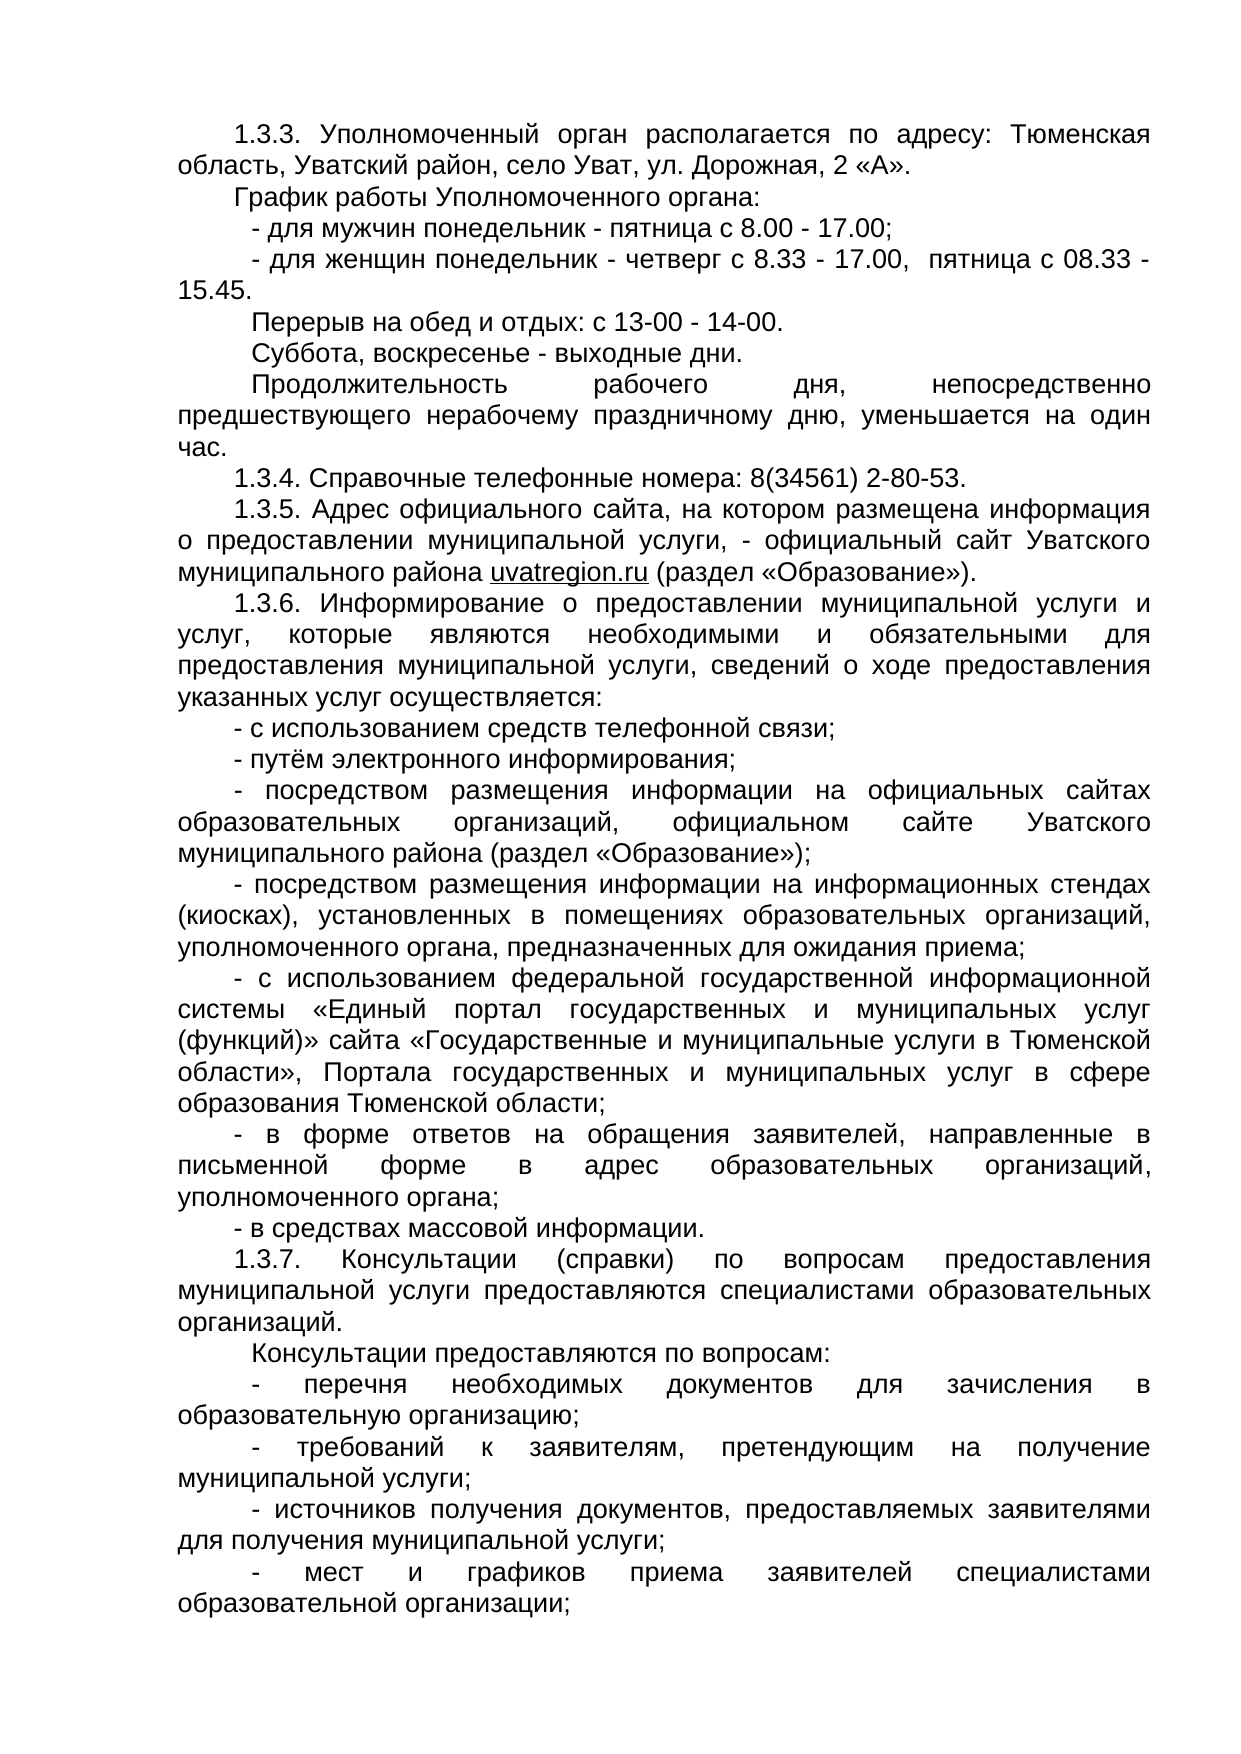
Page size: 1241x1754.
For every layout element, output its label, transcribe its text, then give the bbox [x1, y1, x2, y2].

text 1.3.4. Справочные телефонные номера: 8(34561) 2-80-53. [177, 462, 1152, 493]
text 1.3.6. Информирование о предоставлении муниципальной услуги и услуг, которые являются необходимыми и обязательными для предоставления муниципальной услуги, сведений о ходе предоставления указанных услуг осуществляется: [177, 587, 1152, 712]
text - в средствах массовой информации. [177, 1212, 1152, 1243]
text - перечня необходимых документов для зачисления в образовательную организацию; [177, 1368, 1152, 1431]
text - для мужчин понедельник - пятница с 8.00 - 17.00; [177, 212, 1152, 243]
text - для женщин понедельник - четверг с 8.33 - 17.00, пятница с 08.33 - 15.45. [177, 243, 1152, 306]
text 1.3.5. Адрес официального сайта, на котором размещена информация о предоставлении муниципальной услуги, - официальный сайт Уватского муниципального района uvatregion.ru (раздел «Образование»). [177, 493, 1152, 587]
text Продолжительность рабочего дня, непосредственно предшествующего нерабочему праздничному дню, уменьшается на один час. [177, 368, 1152, 462]
text - посредством размещения информации на официальных сайтах образовательных организаций, официальном сайте Уватского муниципального района (раздел «Образование»); [177, 774, 1152, 868]
text График работы Уполномоченного органа: [177, 181, 1152, 212]
text - требований к заявителям, претендующим на получение муниципальной услуги; [177, 1431, 1152, 1493]
text 1.3.7. Консультации (справки) по вопросам предоставления муниципальной услуги предоставляются специалистами образовательных организаций. [177, 1243, 1152, 1337]
text - посредством размещения информации на информационных стендах (киосках), установленных в помещениях образовательных организаций, уполномоченного органа, предназначенных для ожидания приема; [177, 868, 1152, 962]
text - источников получения документов, предоставляемых заявителями для получения муниципальной услуги; [177, 1493, 1152, 1556]
text 1.3.3. Уполномоченный орган располагается по адресу: Тюменская область, Уватский район, село Уват, ул. Дорожная, 2 «А». [177, 118, 1152, 181]
text - в форме ответов на обращения заявителей, направленные в письменной форме в адрес образовательных организаций, уполномоченного органа; [177, 1118, 1152, 1212]
text - мест и графиков приема заявителей специалистами образовательной организации; [177, 1556, 1152, 1618]
text Суббота, воскресенье - выходные дни. [177, 337, 1152, 368]
text Консультации предоставляются по вопросам: [177, 1337, 1152, 1368]
text - с использованием средств телефонной связи; [177, 712, 1152, 743]
text - путём электронного информирования; [177, 743, 1152, 774]
text - с использованием федеральной государственной информационной системы «Единый портал государственных и муниципальных услуг (функций)» сайта «Государственные и муниципальные услуги в Тюменской области», Портала государственных и муниципальных услуг в сфере образования Тюменской области; [177, 962, 1152, 1118]
text Перерыв на обед и отдых: с 13-00 - 14-00. [177, 306, 1152, 337]
